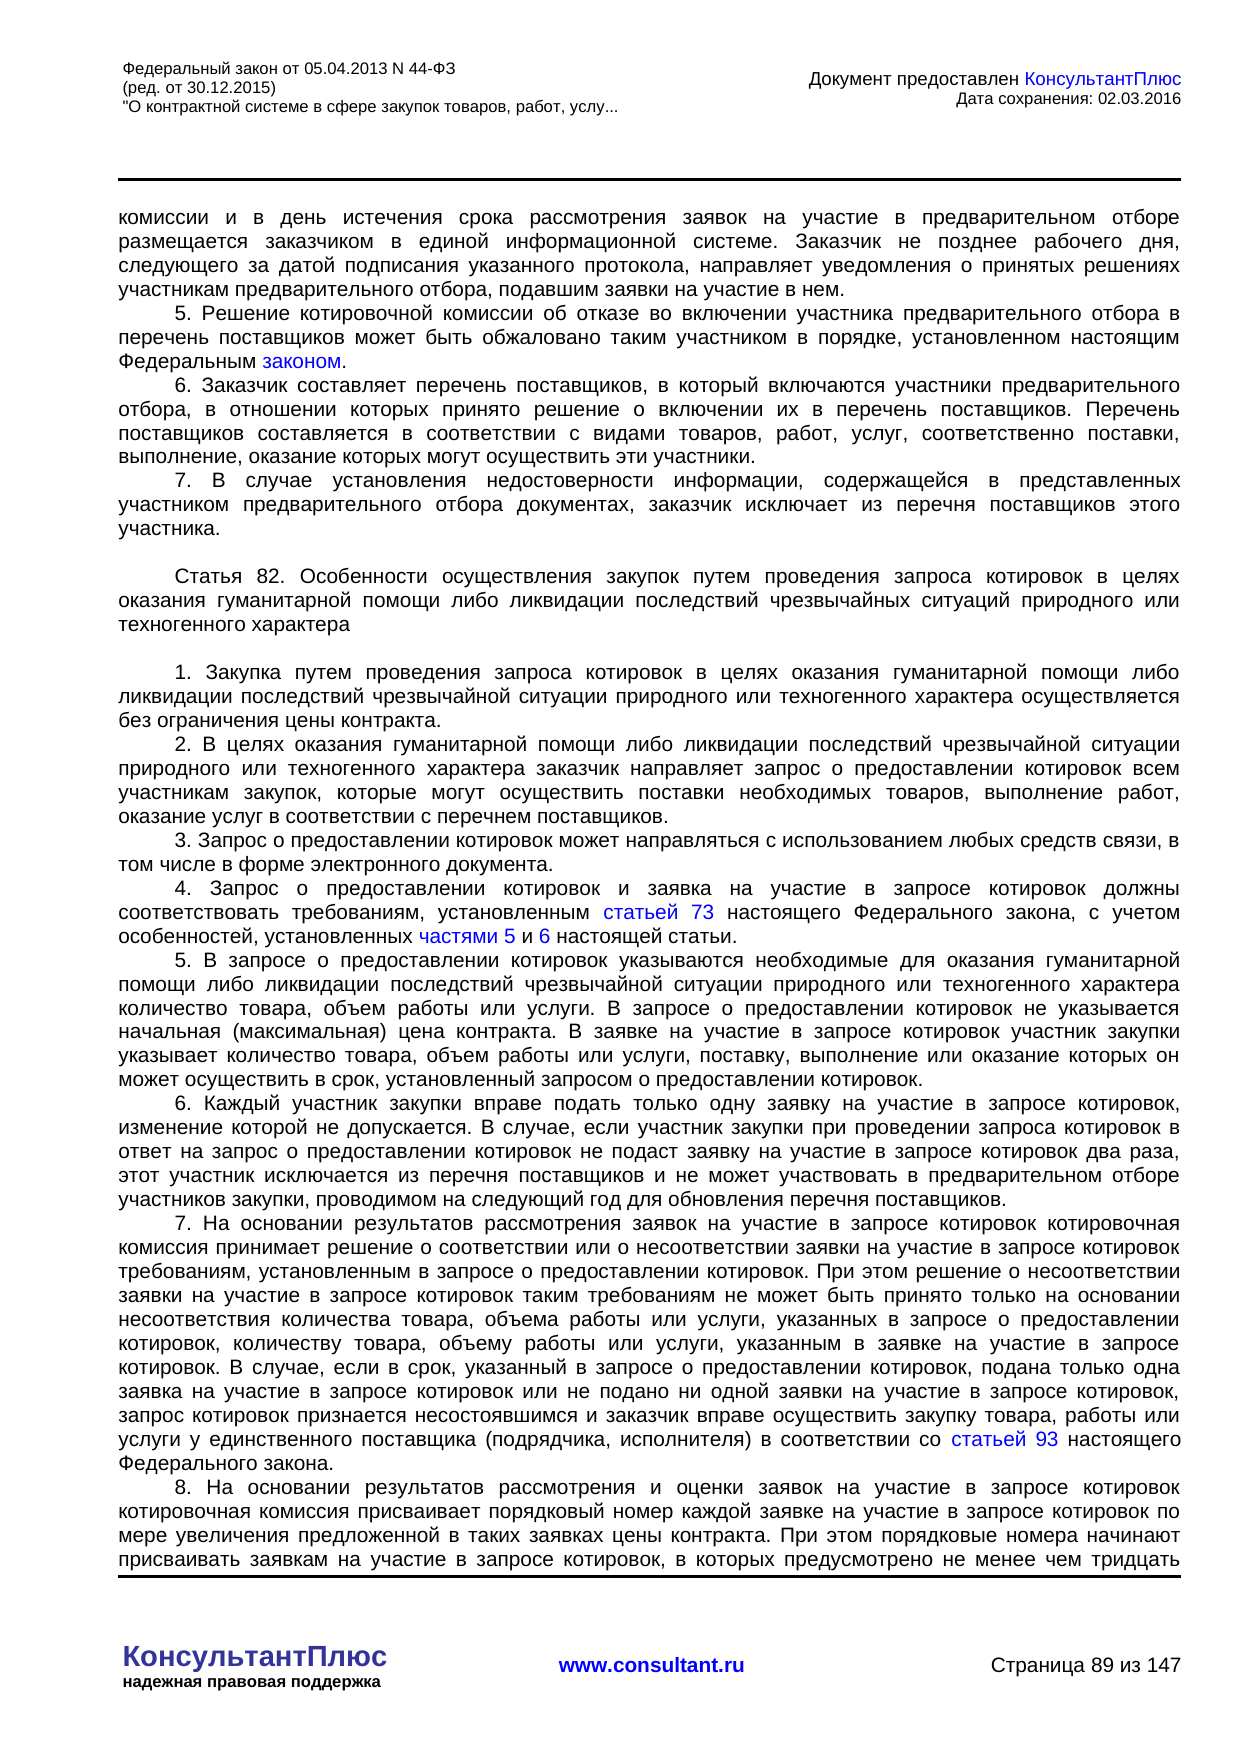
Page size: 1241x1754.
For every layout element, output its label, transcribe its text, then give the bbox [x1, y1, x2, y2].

text 5. В запросе о предоставлении котировок указываются необходимые для оказания гуманитарной помощи либо ликвидации последствий чрезвычайной ситуации природного или техногенного характера количество товара, объем работы или услуги. В запросе о предоставлении котировок не указывается начальная (максимальная) цена контракта. В заявке на участие в запросе котировок участник закупки указывает количество товара, объем работы или услуги, поставку, выполнение или оказание которых он может осуществить в срок, установленный запросом о предоставлении котировок. [118, 947, 1181, 1091]
text Статья 82. Особенности осуществления закупок путем проведения запроса котировок в целях оказания гуманитарной помощи либо ликвидации последствий чрезвычайных ситуаций природного или техногенного характера [118, 564, 1181, 636]
text 3. Запрос о предоставлении котировок может направляться с использованием любых средств связи, в том числе в форме электронного документа. [118, 828, 1181, 876]
text 7. В случае установления недостоверности информации, содержащейся в представленных участником предварительного отбора документах, заказчик исключает из перечня поставщиков этого участника. [118, 468, 1181, 540]
text 6. Каждый участник закупки вправе подать только одну заявку на участие в запросе котировок, изменение которой не допускается. В случае, если участник закупки при проведении запроса котировок в ответ на запрос о предоставлении котировок не подаст заявку на участие в запросе котировок два раза, этот участник исключается из перечня поставщиков и не может участвовать в предварительном отборе участников закупки, проводимом на следующий год для обновления перечня поставщиков. [118, 1091, 1181, 1211]
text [118, 1474, 1181, 1570]
text 6. Заказчик составляет перечень поставщиков, в который включаются участники предварительного отбора, в отношении которых принято решение о включении их в перечень поставщиков. Перечень поставщиков составляется в соответствии с видами товаров, работ, услуг, соответственно поставки, выполнение, оказание которых могут осуществить эти участники. [118, 372, 1181, 468]
text 1. Закупка путем проведения запроса котировок в целях оказания гуманитарной помощи либо ликвидации последствий чрезвычайной ситуации природного или техногенного характера осуществляется без ограничения цены контракта. [118, 660, 1181, 732]
text 4. Запрос о предоставлении котировок и заявка на участие в запросе котировок должны соответствовать требованиям, установленным статьей 73 настоящего Федерального закона, с учетом особенностей, установленных частями 5 и 6 настоящей статьи. [118, 876, 1181, 947]
text 7. На основании результатов рассмотрения заявок на участие в запросе котировок котировочная комиссия принимает решение о соответствии или о несоответствии заявки на участие в запросе котировок требованиям, установленным в запросе о предоставлении котировок. При этом решение о несоответствии заявки на участие в запросе котировок таким требованиям не может быть принято только на основании несоответствия количества товара, объема работы или услуги, указанных в запросе о предоставлении котировок, количеству товара, объему работы или услуги, указанным в заявке на участие в запросе котировок. В случае, если в срок, указанный в запросе о предоставлении котировок, подана только одна заявка на участие в запросе котировок или не подано ни одной заявки на участие в запросе котировок, запрос котировок признается несостоявшимся и заказчик вправе осуществить закупку товара, работы или услуги у единственного поставщика (подрядчика, исполнителя) в соответствии со статьей 93 настоящего Федерального закона. [118, 1211, 1181, 1474]
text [118, 205, 1181, 301]
text 5. Решение котировочной комиссии об отказе во включении участника предварительного отбора в перечень поставщиков может быть обжаловано таким участником в порядке, установленном настоящим Федеральным законом. [118, 301, 1181, 372]
text 2. В целях оказания гуманитарной помощи либо ликвидации последствий чрезвычайной ситуации природного или техногенного характера заказчик направляет запрос о предоставлении котировок всем участникам закупок, которые могут осуществить поставки необходимых товаров, выполнение работ, оказание услуг в соответствии с перечнем поставщиков. [118, 732, 1181, 828]
